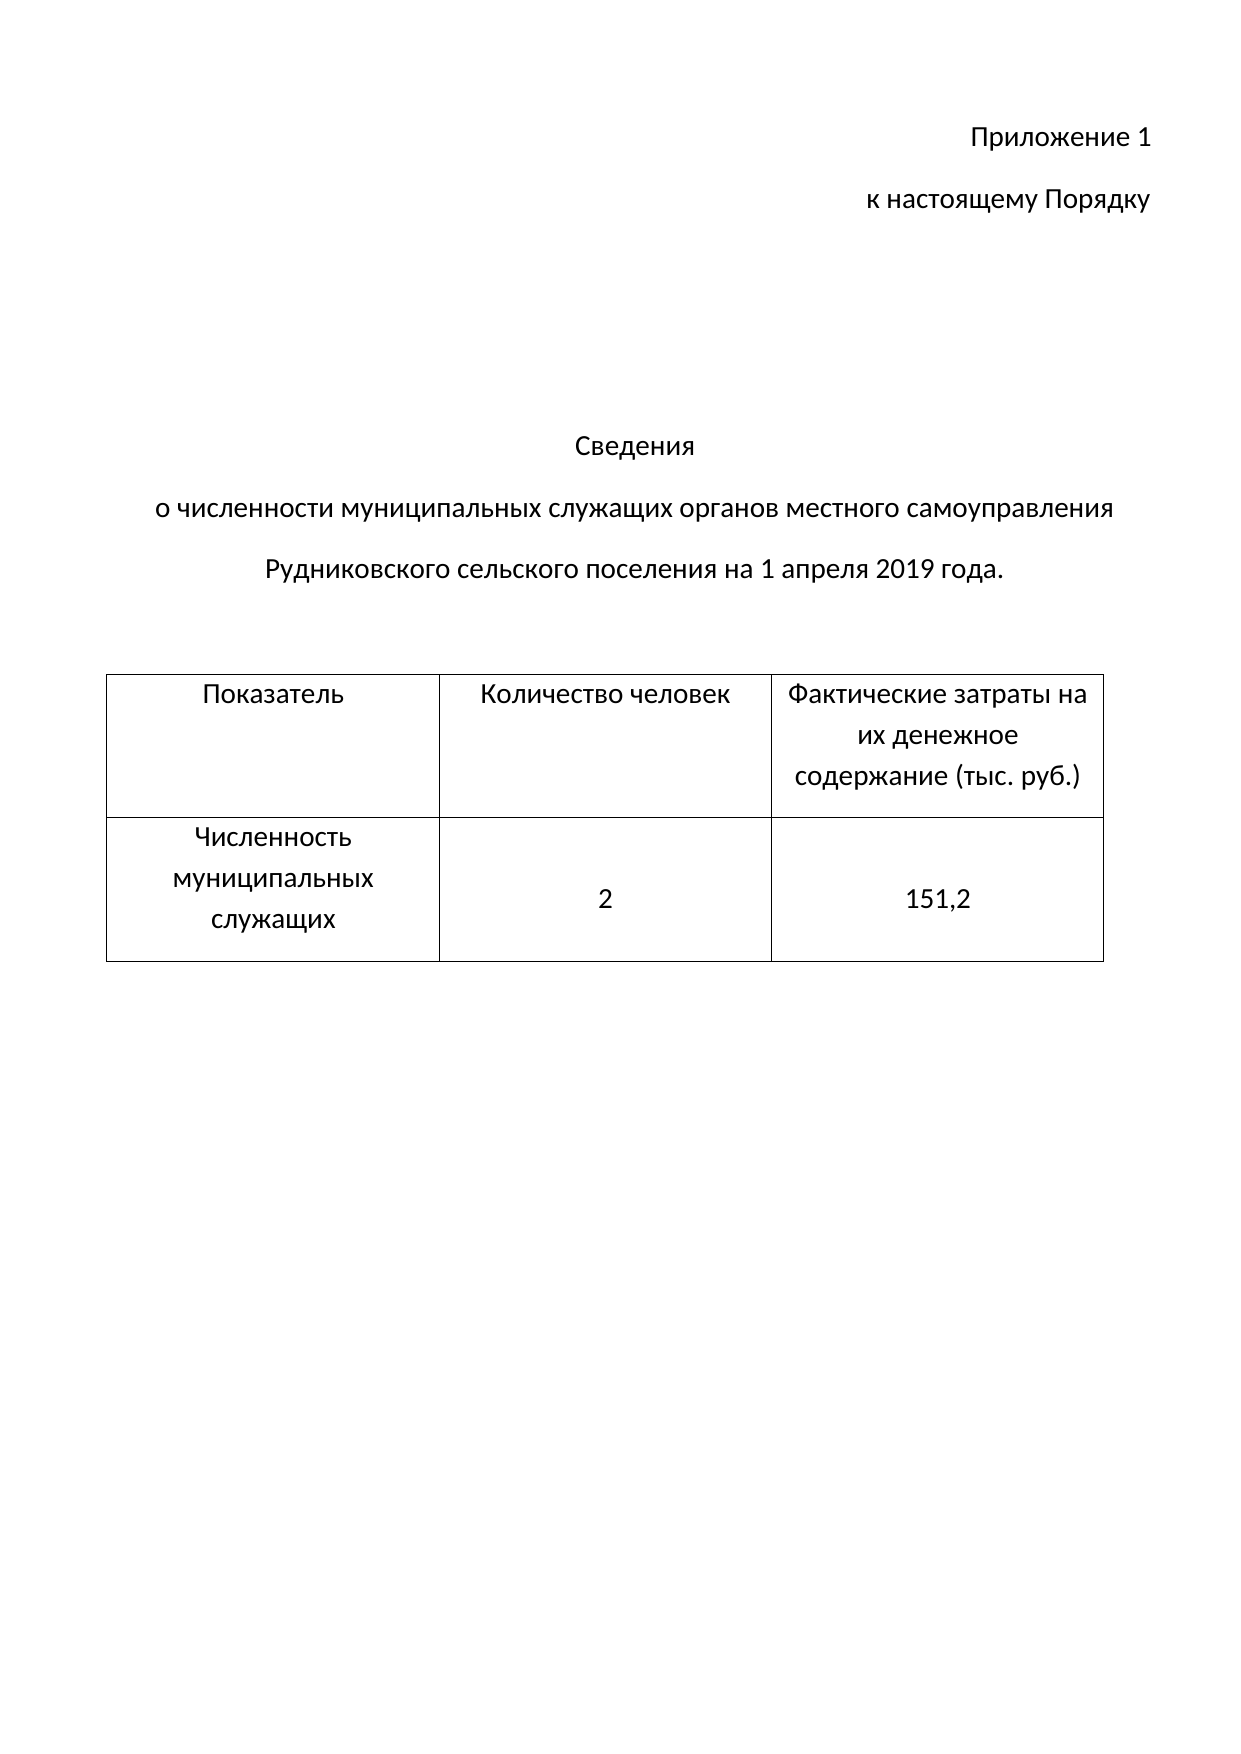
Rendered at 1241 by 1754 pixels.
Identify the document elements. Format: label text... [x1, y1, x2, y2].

text Сведения [118, 427, 1152, 463]
text Приложение 1 [118, 118, 1152, 154]
table_cell Численность муниципальных служащих [107, 818, 439, 961]
table_header Количество человек [440, 675, 771, 817]
text к настоящему Порядку [118, 180, 1152, 216]
table_header Фактические затраты на их денежное содержание (тыс. руб.) [772, 675, 1103, 817]
table_cell 2 [440, 818, 771, 961]
text Рудниковского сельского поселения на 1 апреля 2019 года. [118, 551, 1152, 586]
table_header Показатель [107, 675, 439, 817]
text о численности муниципальных служащих органов местного самоуправления [118, 489, 1152, 524]
table_cell 151,2 [772, 818, 1103, 961]
